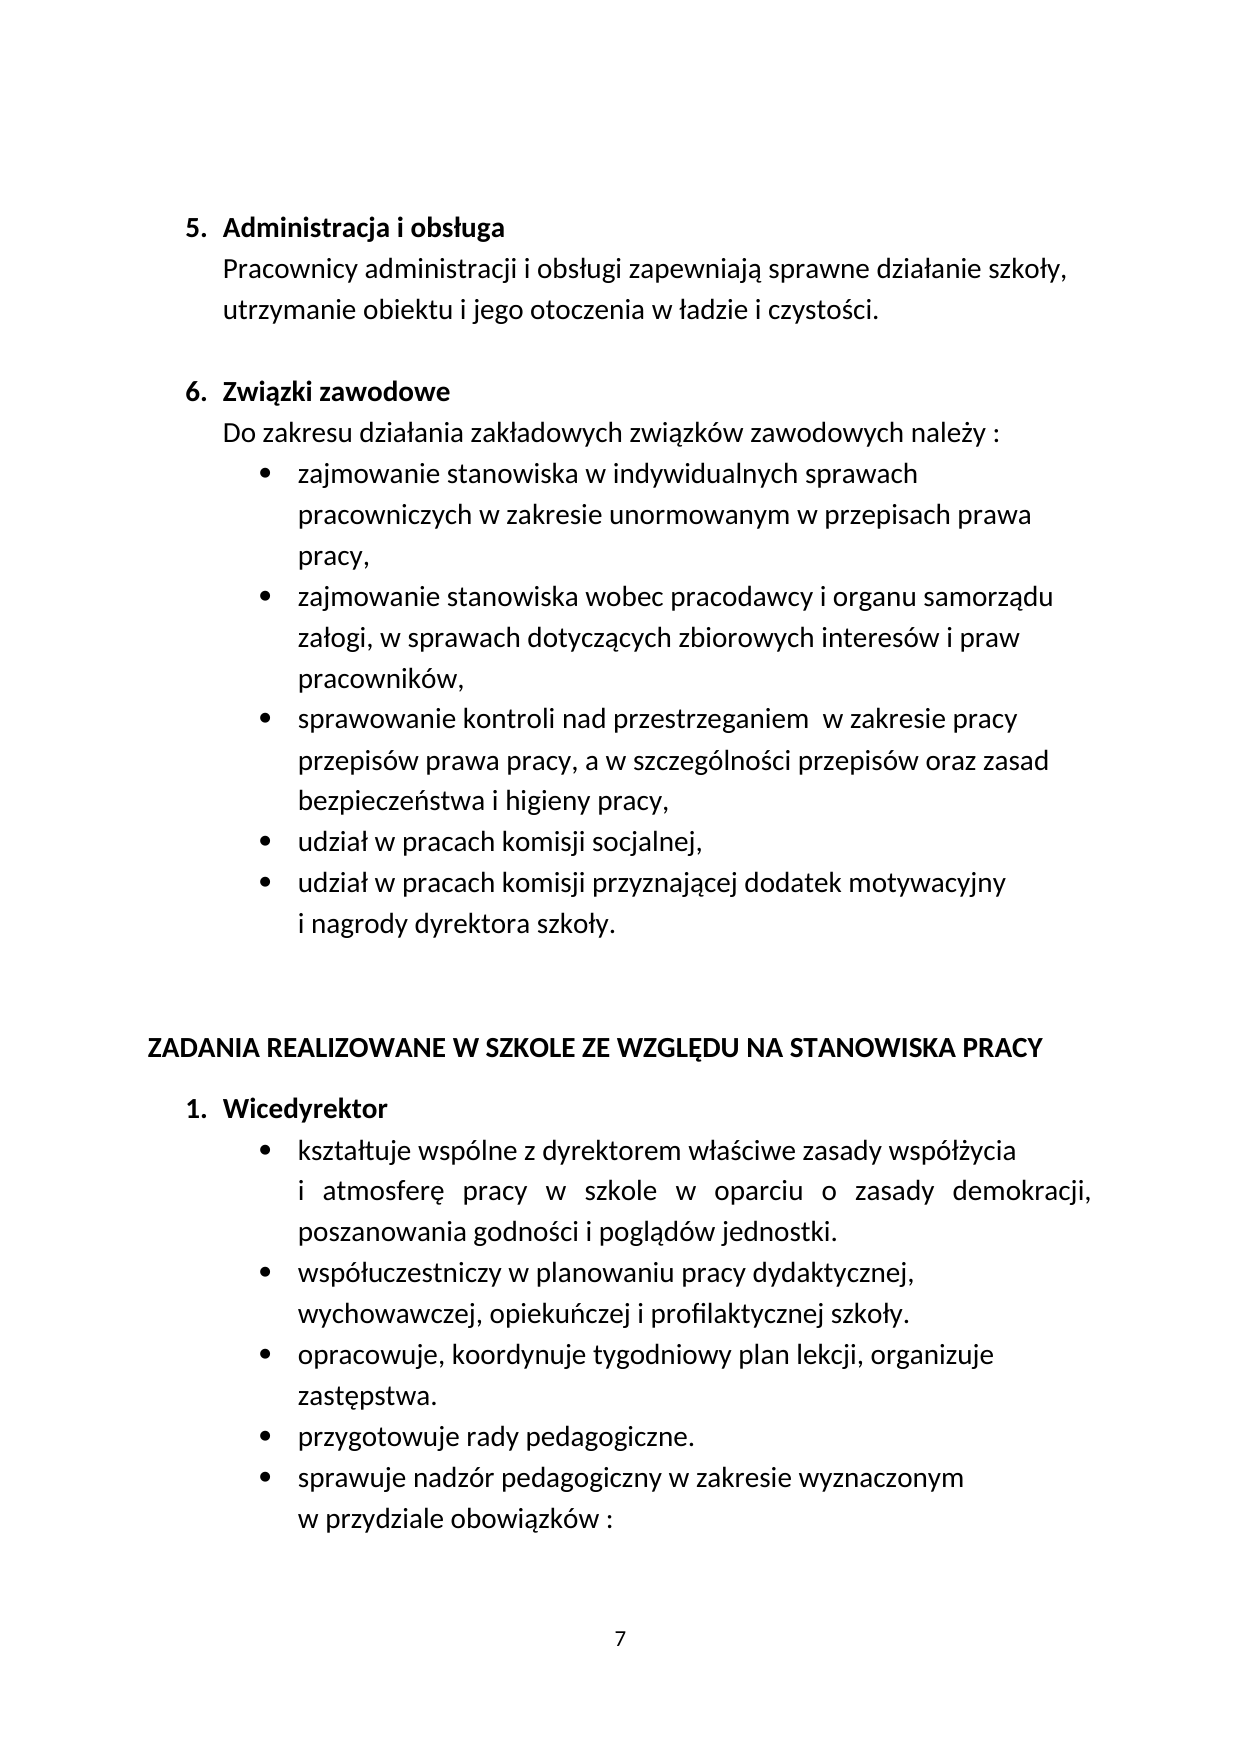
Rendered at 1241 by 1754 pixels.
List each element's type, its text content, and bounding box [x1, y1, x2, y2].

list Administracja i obsługa [185, 209, 1093, 245]
list przygotowuje rady pedagogiczne. [260, 1418, 1093, 1454]
list i atmosferę pracy w szkole w oparciu o zasady demokracji, poszanowania godności i poglądów jednostki. [298, 1172, 1093, 1249]
list sprawuje nadzór pedagogiczny w zakresie wyznaczonym w przydziale obowiązków : [260, 1459, 1093, 1536]
text ZADANIA REALIZOWANE W SZKOLE ZE WZGLĘDU NA STANOWISKA PRACY [148, 1029, 1093, 1064]
list Związki zawodowe [185, 373, 1093, 409]
list współuczestniczy w planowaniu pracy dydaktycznej, wychowawczej, opiekuńczej i profilaktycznej szkoły. [260, 1254, 1093, 1331]
list zajmowanie stanowiska wobec pracodawcy i organu samorządu załogi, w sprawach dotyczących zbiorowych interesów i praw pracowników, [260, 578, 1093, 695]
list Wicedyrektor [185, 1091, 1093, 1126]
list udział w pracach komisji przyznającej dodatek motywacyjny i nagrody dyrektora szkoły. [260, 864, 1093, 941]
list zajmowanie stanowiska w indywidualnych sprawach pracowniczych w zakresie unormowanym w przepisach prawa pracy, [260, 455, 1093, 572]
list opracowuje, koordynuje tygodniowy plan lekcji, organizuje zastępstwa. [260, 1336, 1093, 1413]
list kształtuje wspólne z dyrektorem właściwe zasady współżycia [260, 1132, 1093, 1167]
list udział w pracach komisji socjalnej, [260, 823, 1093, 859]
list Do zakresu działania zakładowych związków zawodowych należy : [223, 414, 1093, 450]
list Pracownicy administracji i obsługi zapewniają sprawne działanie szkoły, utrzymanie obiektu i jego otoczenia w ładzie i czystości. [223, 250, 1093, 327]
list sprawowanie kontroli nad przestrzeganiem w zakresie pracy przepisów prawa pracy, a w szczególności przepisów oraz zasad bezpieczeństwa i higieny pracy, [260, 701, 1093, 818]
